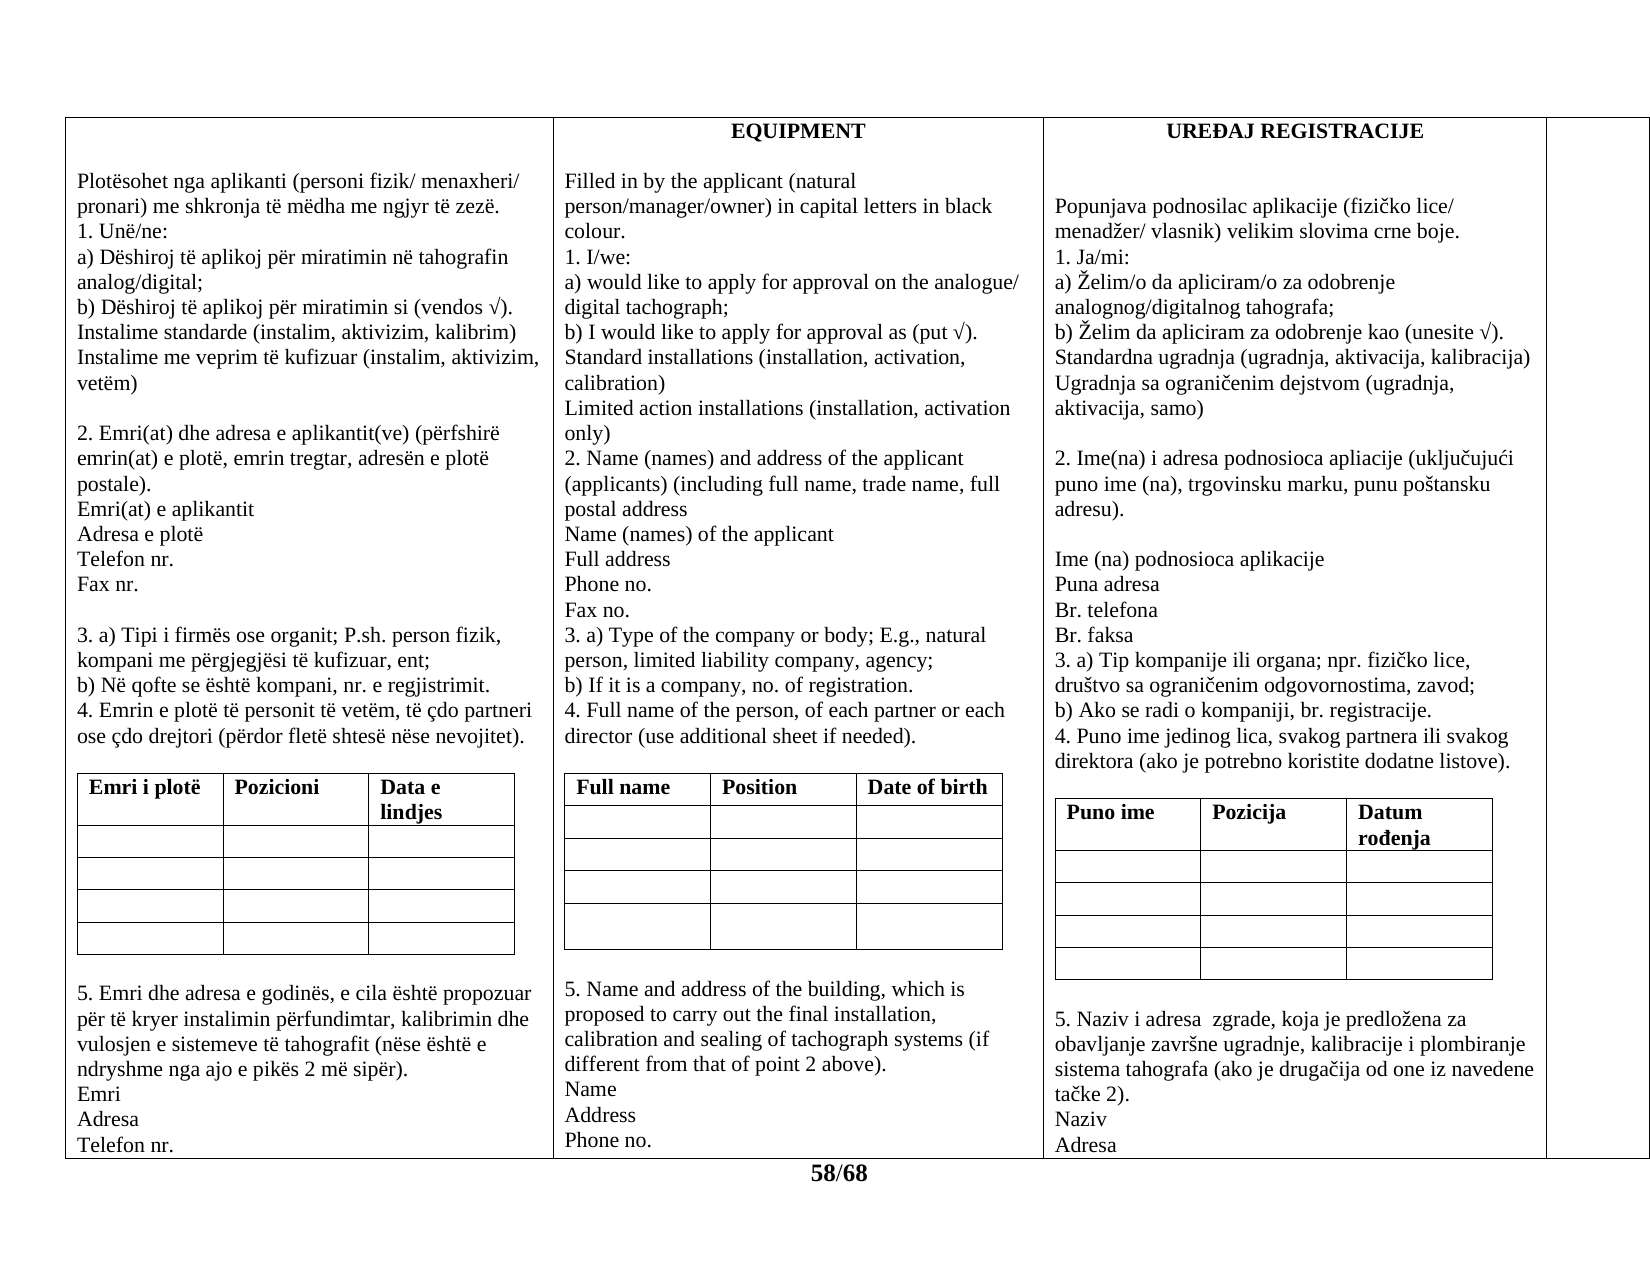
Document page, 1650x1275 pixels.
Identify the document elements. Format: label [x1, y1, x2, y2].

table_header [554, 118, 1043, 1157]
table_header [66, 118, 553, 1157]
table_header [1547, 118, 1649, 1157]
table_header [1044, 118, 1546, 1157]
